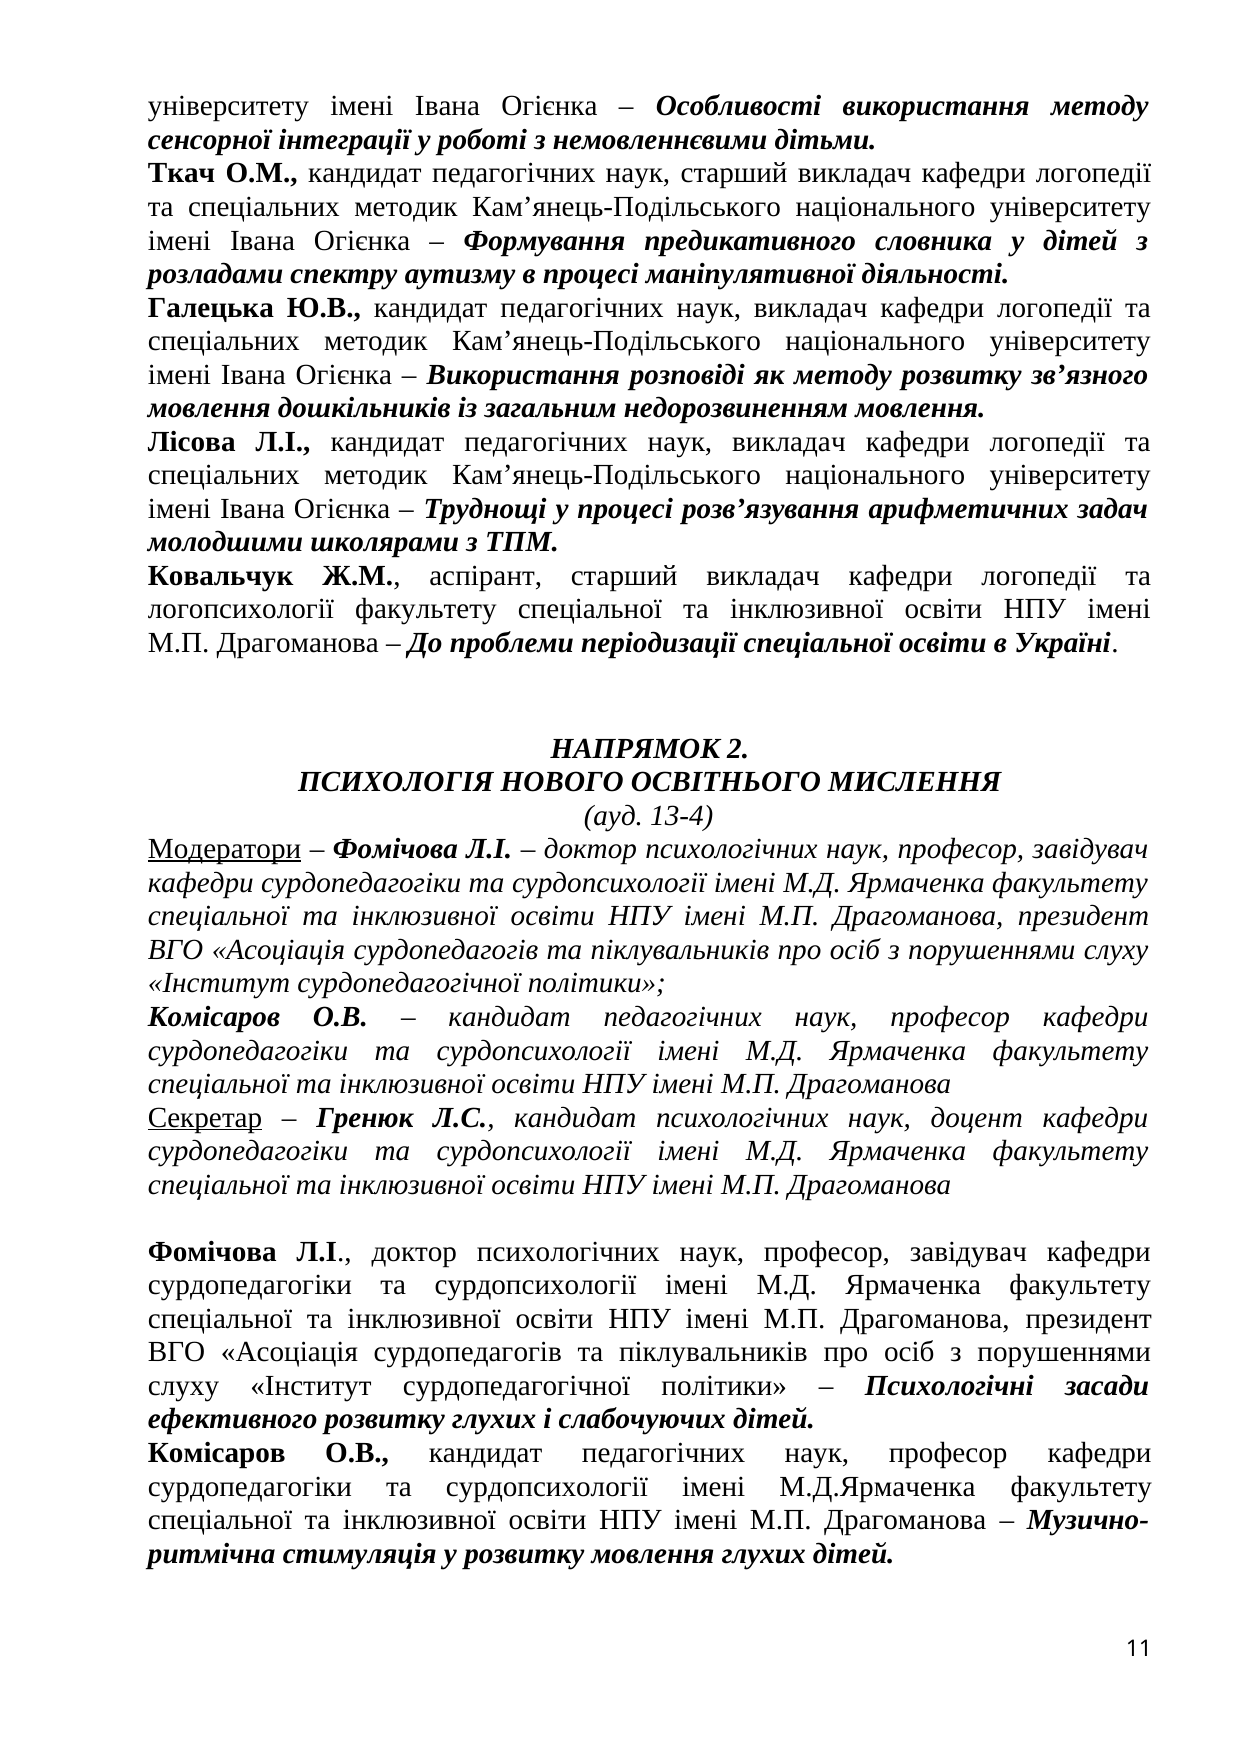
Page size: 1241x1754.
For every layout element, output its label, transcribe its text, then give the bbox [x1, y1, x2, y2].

list Комісаров О.В., кандидат педагогічних наук, професор кафедри сурдопедагогіки та сурдопсихології імені М.Д.Ярмаченка факультету спеціальної та інклюзивної освіти НПУ імені М.П. Драгоманова – Музично-ритмічна стимуляція у розвитку мовлення глухих дітей. [148, 1435, 1152, 1569]
text Ковальчук Ж.М., аспірант, старший викладач кафедри логопедії та логопсихології факультету спеціальної та інклюзивної освіти НПУ імені М.П. Драгоманова – До проблеми періодизації спеціальної освіти в Україні. [148, 558, 1152, 659]
text Комісаров О.В. – кандидат педагогічних наук, професор кафедри сурдопедагогіки та сурдопсихології імені М.Д. Ярмаченка факультету спеціальної та інклюзивної освіти НПУ імені М.П. Драгоманова [148, 999, 1152, 1100]
text Фомічова Л.І., доктор психологічних наук, професор, завідувач кафедри сурдопедагогіки та сурдопсихології імені М.Д. Ярмаченка факультету спеціальної та інклюзивної освіти НПУ імені М.П. Драгоманова, президент ВГО «Асоціація сурдопедагогів та піклувальників про осіб з порушеннями слуху «Інститут сурдопедагогічної політики» – Психологічні засади ефективного розвитку глухих і слабочуючих дітей. [148, 1234, 1152, 1435]
text ПСИХОЛОГІЯ НОВОГО ОСВІТНЬОГО МИСЛЕННЯ [148, 764, 1152, 798]
text Модератори – Фомічова Л.І. – доктор психологічних наук, професор, завідувач кафедри сурдопедагогіки та сурдопсихології імені М.Д. Ярмаченка факультету спеціальної та інклюзивної освіти НПУ імені М.П. Драгоманова, президент ВГО «Асоціація сурдопедагогів та піклувальників про осіб з порушеннями слуху «Інститут сурдопедагогічної політики»; [148, 831, 1152, 999]
text (ауд. 13-4) [148, 798, 1152, 831]
text Лісова Л.І., кандидат педагогічних наук, викладач кафедри логопедії та спеціальних методик Кам’янець-Подільського національного університету імені Івана Огієнка – Труднощі у процесі розв’язування арифметичних задач молодшими школярами з ТПМ. [148, 424, 1152, 558]
text Ткач О.М., кандидат педагогічних наук, старший викладач кафедри логопедії та спеціальних методик Кам’янець-Подільського національного університету імені Івана Огієнка – Формування предикативного словника у дітей з розладами спектру аутизму в процесі маніпулятивної діяльності. [148, 156, 1152, 290]
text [148, 88, 1152, 156]
text Секретар – Гренюк Л.С., кандидат психологічних наук, доцент кафедри сурдопедагогіки та сурдопсихології імені М.Д. Ярмаченка факультету спеціальної та інклюзивної освіти НПУ імені М.П. Драгоманова [148, 1100, 1152, 1200]
text НАПРЯМОК 2. [148, 731, 1152, 764]
text Галецька Ю.В., кандидат педагогічних наук, викладач кафедри логопедії та спеціальних методик Кам’янець-Подільського національного університету імені Івана Огієнка – Використання розповіді як методу розвитку зв’язного мовлення дошкільників із загальним недорозвиненням мовлення. [148, 290, 1152, 424]
